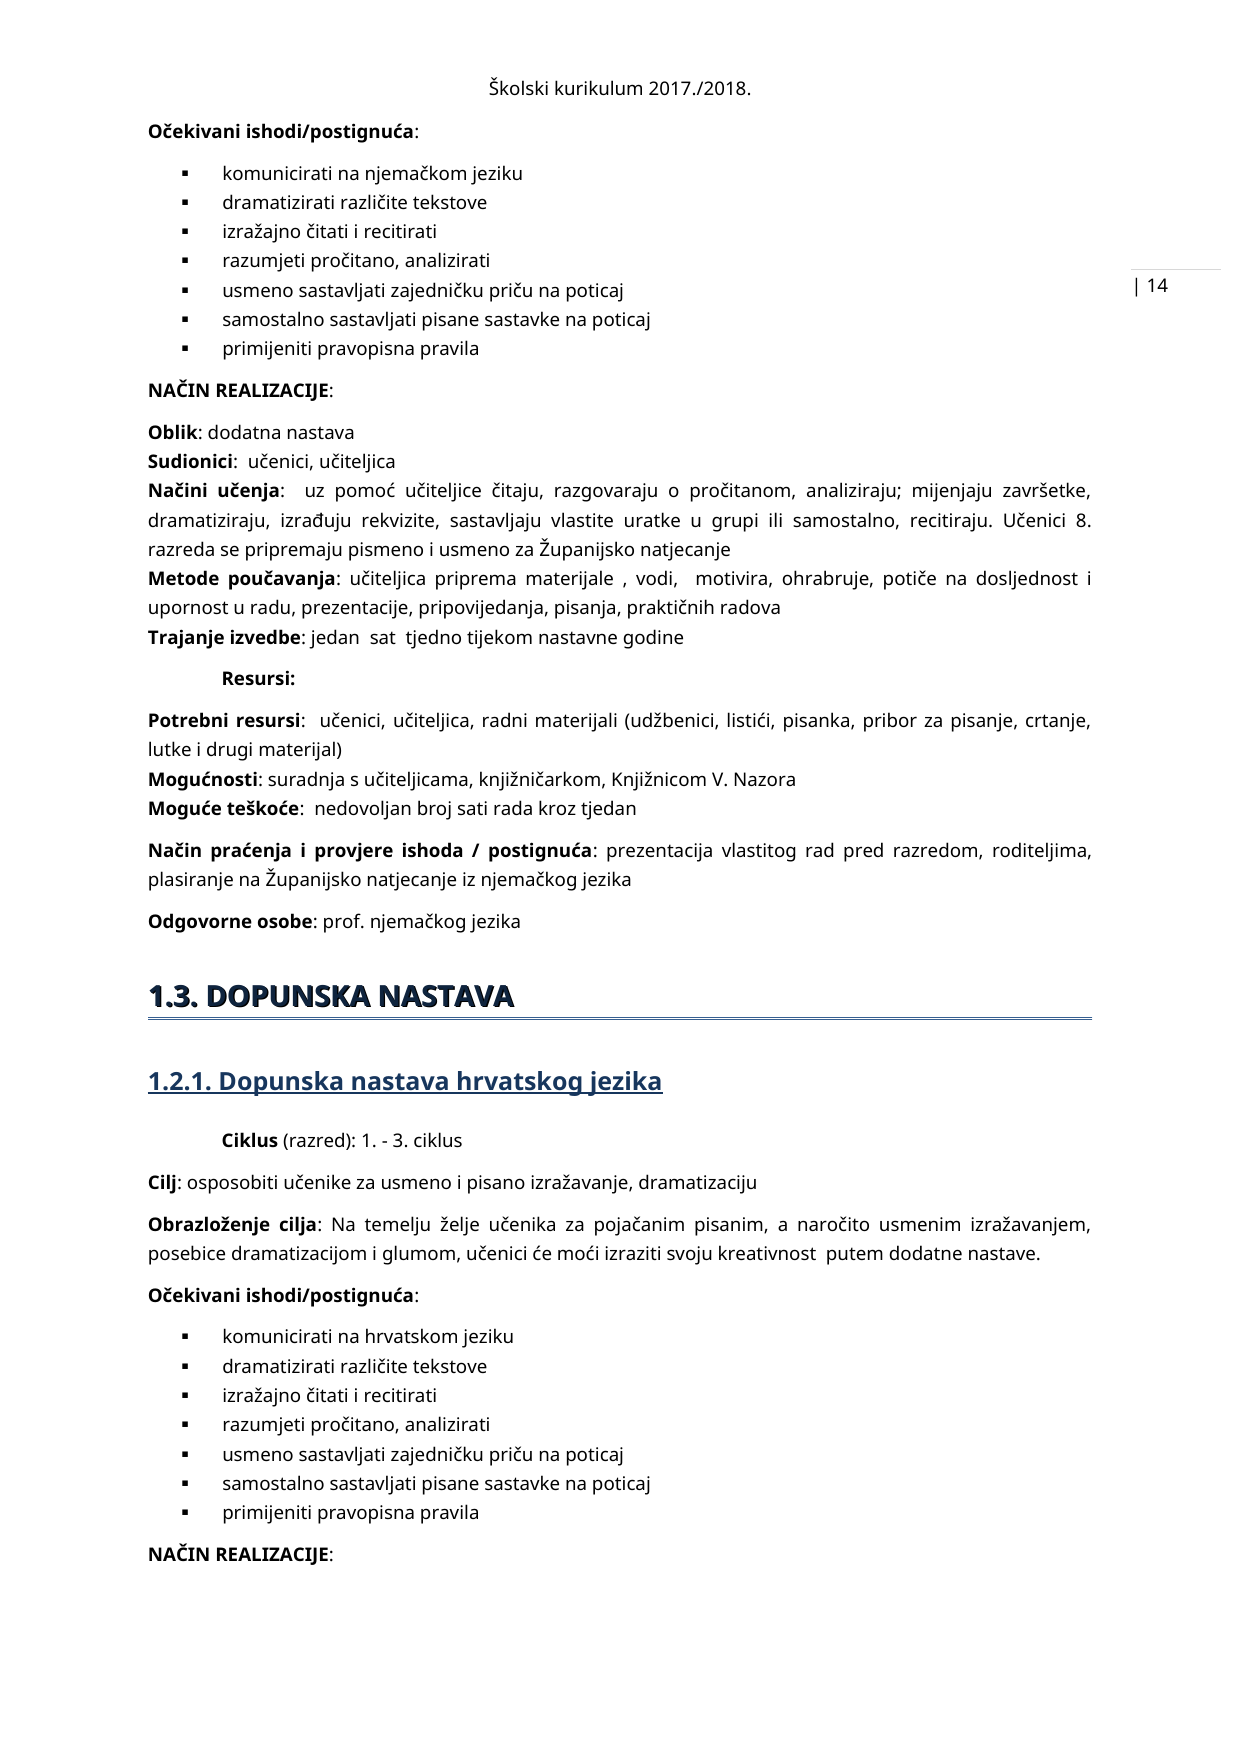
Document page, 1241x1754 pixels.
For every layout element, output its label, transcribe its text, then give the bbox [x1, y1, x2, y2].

list Sudionici: učenici, učiteljica [148, 448, 1092, 474]
list Metode poučavanja: učiteljica priprema materijale , vodi, motivira, ohrabruje, potiče na dosljednost i upornost u radu, prezentacije, pripovijedanja, pisanja, praktičnih radova [148, 565, 1092, 620]
list primijeniti pravopisna pravila [185, 1499, 1092, 1525]
list Moguće teškoće: nedovoljan broj sati rada kroz tjedan [148, 795, 1092, 821]
text Način praćenja i provjere ishoda / postignuća: prezentacija vlastitog rad pred razredom, roditeljima, plasiranje na Županijsko natjecanje iz njemačkog jezika [148, 837, 1092, 892]
list Mogućnosti: suradnja s učiteljicama, knjižničarkom, Knjižnicom V. Nazora [148, 766, 1092, 792]
text Obrazloženje cilja: Na temelju želje učenika za pojačanim pisanim, a naročito usmenim izražavanjem, posebice dramatizacijom i glumom, učenici će moći izraziti svoju kreativnost putem dodatne nastave. [148, 1211, 1092, 1266]
text Resursi: [148, 666, 1092, 691]
text Očekivani ishodi/postignuća: [148, 118, 1092, 144]
list razumjeti pročitano, analizirati [185, 248, 1092, 273]
list dramatizirati različite tekstove [185, 1353, 1092, 1378]
list komunicirati na hrvatskom jeziku [185, 1324, 1092, 1349]
list samostalno sastavljati pisane sastavke na poticaj [185, 1470, 1092, 1496]
list usmeno sastavljati zajedničku priču na poticaj [185, 277, 1092, 302]
list dramatizirati različite tekstove [185, 189, 1092, 215]
text Potrebni resursi: učenici, učiteljica, radni materijali (udžbenici, listići, pisanka, pribor za pisanje, crtanje, lutke i drugi materijal) [148, 707, 1092, 762]
text NAČIN REALIZACIJE: [148, 377, 1092, 403]
list izražajno čitati i recitirati [185, 218, 1092, 244]
list primijeniti pravopisna pravila [185, 336, 1092, 361]
list Oblik: dodatna nastava [148, 419, 1092, 444]
list izražajno čitati i recitirati [185, 1382, 1092, 1408]
text Odgovorne osobe: prof. njemačkog jezika [148, 908, 1092, 934]
subtitle 1.3. DOPUNSKA NASTAVA [148, 975, 1092, 1017]
text NAČIN REALIZACIJE: [148, 1541, 1092, 1567]
subtitle 1.2.1. Dopunska nastava hrvatskog jezika [148, 1063, 1092, 1097]
list samostalno sastavljati pisane sastavke na poticaj [185, 306, 1092, 332]
list razumjeti pročitano, analizirati [185, 1412, 1092, 1437]
list komunicirati na njemačkom jeziku [185, 160, 1092, 185]
text Ciklus (razred): 1. - 3. ciklus [221, 1127, 1092, 1153]
text Očekivani ishodi/postignuća: [148, 1282, 1092, 1307]
list Načini učenja: uz pomoć učiteljice čitaju, razgovaraju o pročitanom, analiziraju; mijenjaju završetke, dramatiziraju, izrađuju rekvizite, sastavljaju vlastite uratke u grupi ili samostalno, recitiraju. Učenici 8. razreda se pripremaju pismeno i usmeno za Županijsko natjecanje [148, 478, 1092, 562]
text Cilj: osposobiti učenike za usmeno i pisano izražavanje, dramatizaciju [148, 1169, 1092, 1195]
list usmeno sastavljati zajedničku priču na poticaj [185, 1441, 1092, 1466]
list Trajanje izvedbe: jedan sat tjedno tijekom nastavne godine [148, 624, 1092, 649]
